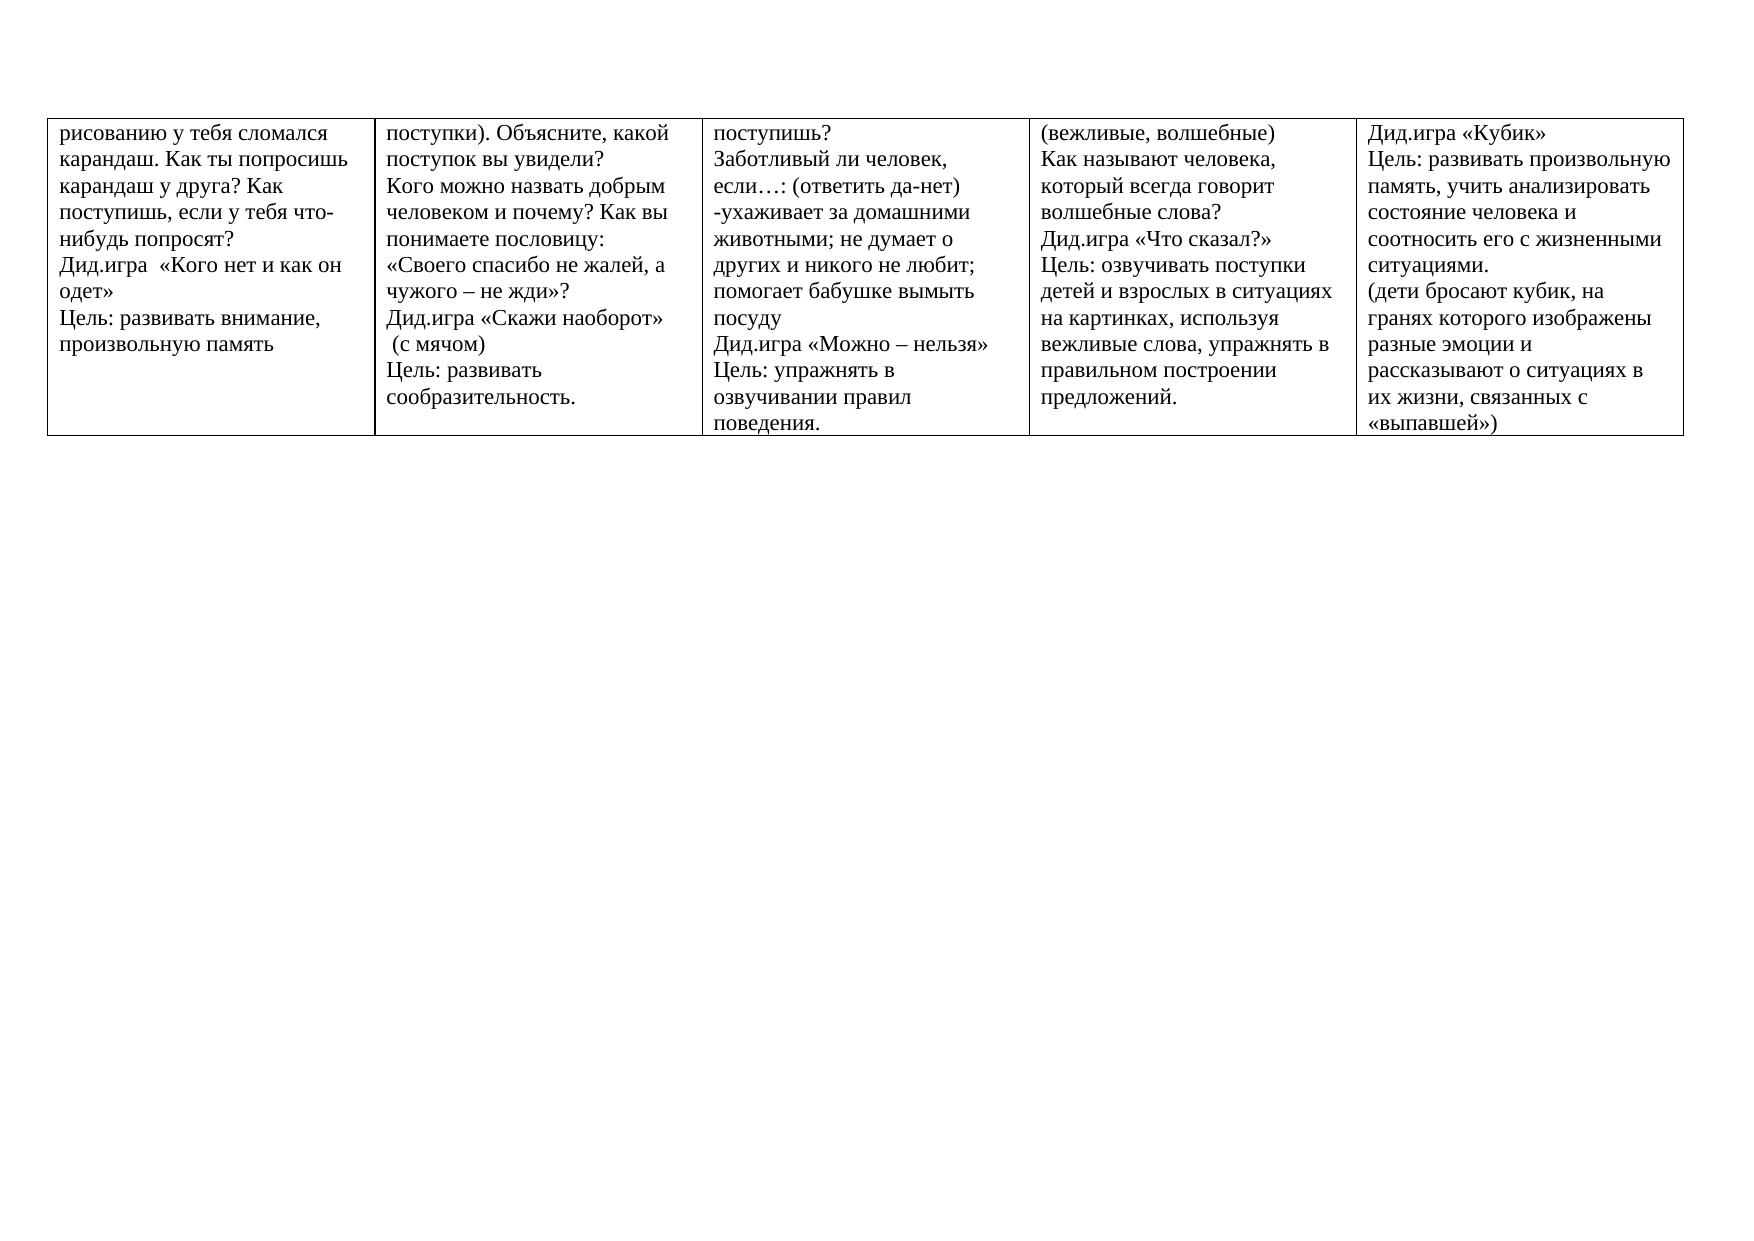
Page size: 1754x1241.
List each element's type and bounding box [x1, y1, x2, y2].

table_cell [1357, 119, 1683, 435]
table_cell [1030, 119, 1356, 435]
table_cell [48, 119, 374, 435]
table_cell [376, 119, 702, 435]
table_cell [703, 119, 1029, 435]
